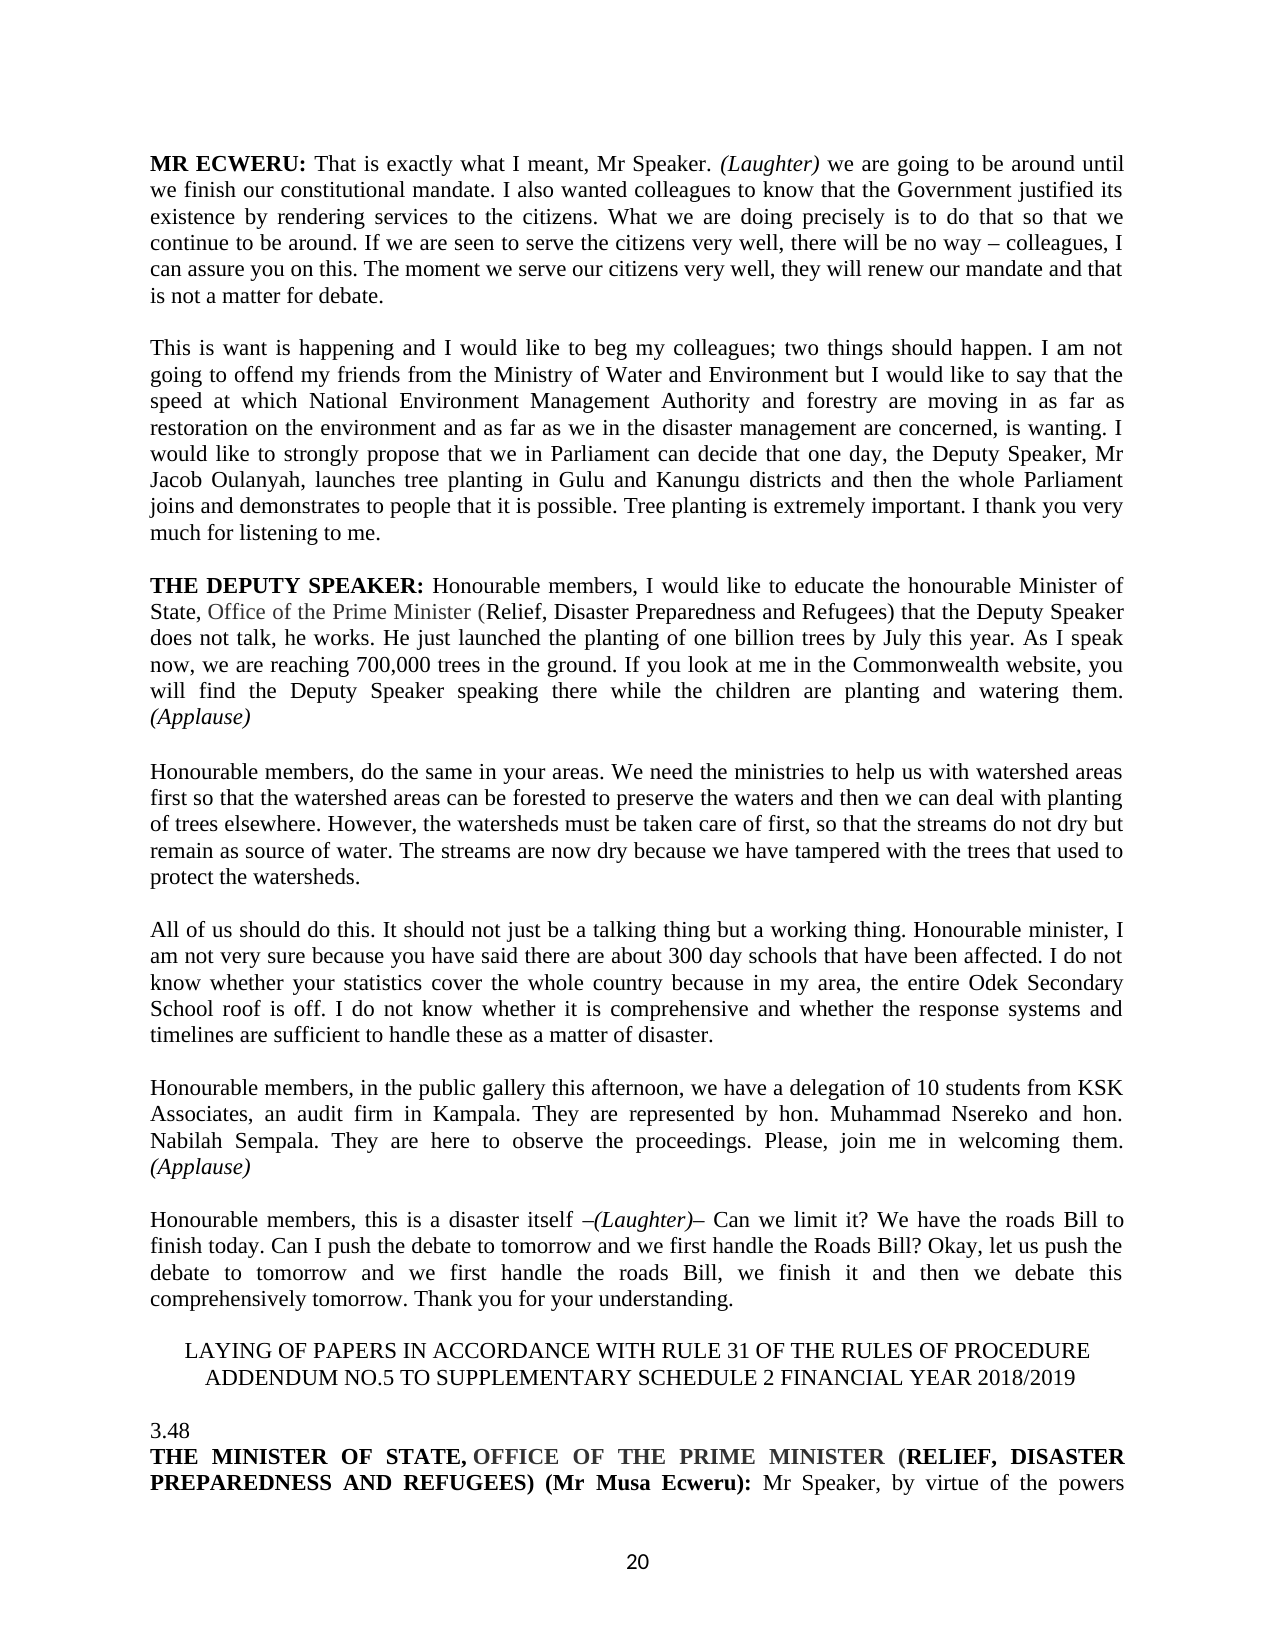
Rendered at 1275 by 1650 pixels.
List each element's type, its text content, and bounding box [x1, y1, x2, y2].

text Honourable members, this is a disaster itself –(Laughter)– Can we limit it? We have the roads Bill to finish today. Can I push the debate to tomorrow and we first handle the Roads Bill? Okay, let us push the debate to tomorrow and we first handle the roads Bill, we finish it and then we debate this comprehensively tomorrow. Thank you for your understanding. [150, 1206, 1125, 1311]
text LAYING OF PAPERS IN ACCORDANCE WITH RULE 31 OF THE RULES OF PROCEDURE [150, 1338, 1125, 1364]
text 3.48 [150, 1417, 1125, 1443]
text MR ECWERU: That is exactly what I meant, Mr Speaker. (Laughter) we are going to be around until we finish our constitutional mandate. I also wanted colleagues to know that the Government justified its existence by rendering services to the citizens. What we are doing precisely is to do that so that we continue to be around. If we are seen to serve the citizens very well, there will be no way – colleagues, I can assure you on this. The moment we serve our citizens very well, they will renew our mandate and that is not a matter for debate. [150, 150, 1125, 308]
text All of us should do this. It should not just be a talking thing but a working thing. Honourable minister, I am not very sure because you have said there are about 300 day schools that have been affected. I do not know whether your statistics cover the whole country because in my area, the entire Odek Secondary School roof is off. I do not know whether it is comprehensive and whether the response systems and timelines are sufficient to handle these as a matter of disaster. [150, 916, 1125, 1048]
text ADDENDUM NO.5 TO SUPPLEMENTARY SCHEDULE 2 FINANCIAL YEAR 2018/2019 [150, 1364, 1125, 1390]
text THE DEPUTY SPEAKER: Honourable members, I would like to educate the honourable Minister of State, Office of the Prime Minister (Relief, Disaster Preparedness and Refugees) that the Deputy Speaker does not talk, he works. He just launched the planting of one billion trees by July this year. As I speak now, we are reaching 700,000 trees in the ground. If you look at me in the Commonwealth website, you will find the Deputy Speaker speaking there while the children are planting and watering them. (Applause) [150, 572, 1125, 730]
text Honourable members, in the public gallery this afternoon, we have a delegation of 10 students from KSK Associates, an audit firm in Kampala. They are represented by hon. Muhammad Nsereko and hon. Nabilah Sempala. They are here to observe the proceedings. Please, join me in welcoming them. (Applause) [150, 1074, 1125, 1179]
text This is want is happening and I would like to beg my colleagues; two things should happen. I am not going to offend my friends from the Ministry of Water and Environment but I would like to say that the speed at which National Environment Management Authority and forestry are moving in as far as restoration on the environment and as far as we in the disaster management are concerned, is wanting. I would like to strongly propose that we in Parliament can decide that one day, the Deputy Speaker, Mr Jacob Oulanyah, launches tree planting in Gulu and Kanungu districts and then the whole Parliament joins and demonstrates to people that it is possible. Tree planting is extremely important. I thank you very much for listening to me. [150, 334, 1125, 545]
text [150, 1443, 1125, 1496]
text Honourable members, do the same in your areas. We need the ministries to help us with watershed areas first so that the watershed areas can be forested to preserve the waters and then we can deal with planting of trees elsewhere. However, the watersheds must be taken care of first, so that the streams do not dry but remain as source of water. The streams are now dry because we have tampered with the trees that used to protect the watersheds. [150, 758, 1125, 889]
